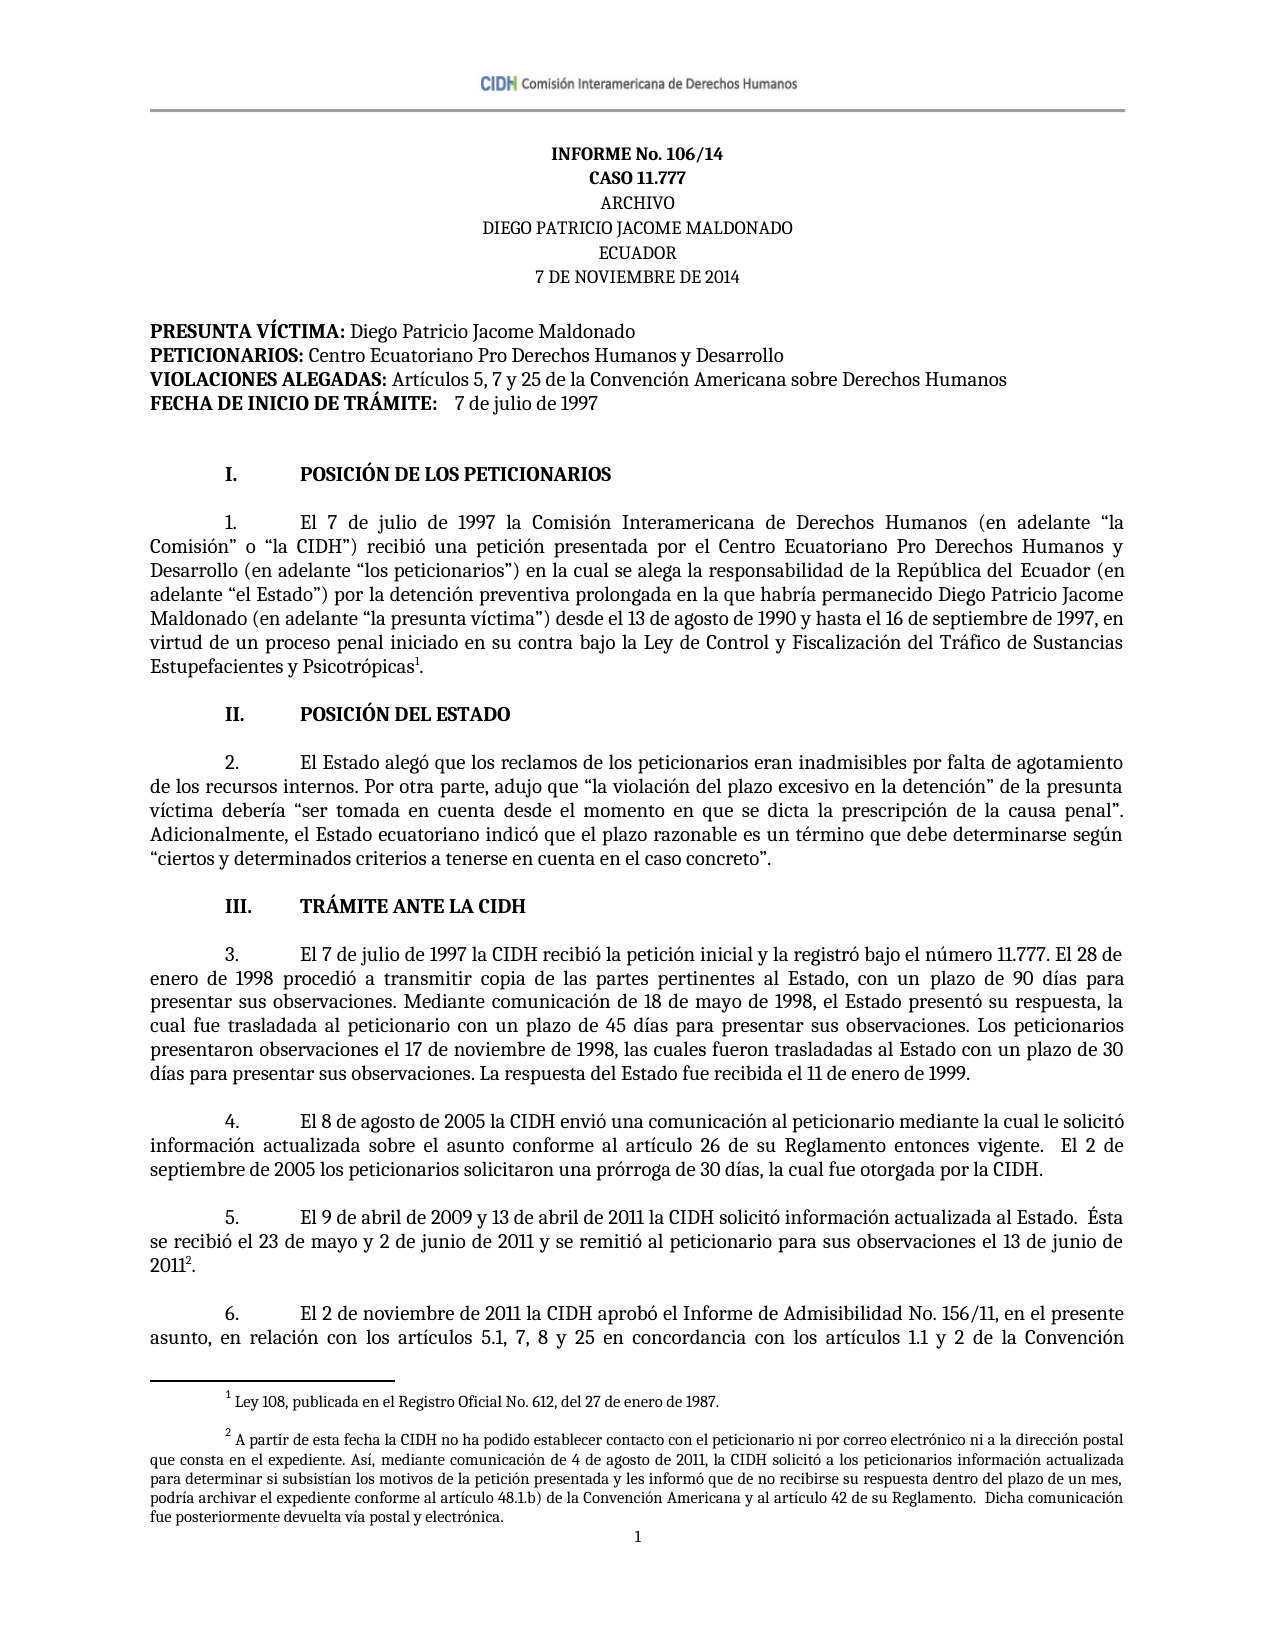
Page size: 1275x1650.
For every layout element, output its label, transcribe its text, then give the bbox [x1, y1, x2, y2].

text PRESUNTA VÍCTIMA: Diego Patricio Jacome Maldonado [150, 319, 1125, 343]
text DIEGO PATRICIO JACOME MALDONADO [150, 217, 1125, 239]
list El 8 de agosto de 2005 la CIDH envió una comunicación al peticionario mediante la cual le solicitó información actualizada sobre el asunto conforme al artículo 26 de su Reglamento entonces vigente. El 2 de septiembre de 2005 los peticionarios solicitaron una prórroga de 30 días, la cual fue otorgada por la CIDH. [150, 1110, 1125, 1182]
text ECUADOR [150, 242, 1125, 264]
text CASO 11.777 [150, 168, 1125, 189]
text VIOLACIONES ALEGADAS: Artículos 5, 7 y 25 de la Convención Americana sobre Derechos Humanos [150, 367, 1125, 391]
text 7 DE NOVIEMBRE DE 2014 [150, 267, 1125, 289]
list TRÁMITE ANTE LA CIDH [225, 894, 1125, 918]
picture [475, 75, 800, 93]
text FECHA DE INICIO DE TRÁMITE: 7 de julio de 1997 [150, 391, 1125, 415]
list El 7 de julio de 1997 la CIDH recibió la petición inicial y la registró bajo el número 11.777. El 28 de enero de 1998 procedió a transmitir copia de las partes pertinentes al Estado, con un plazo de 90 días para presentar sus observaciones. Mediante comunicación de 18 de mayo de 1998, el Estado presentó su respuesta, la cual fue trasladada al peticionario con un plazo de 45 días para presentar sus observaciones. Los peticionarios presentaron observaciones el 17 de noviembre de 1998, las cuales fueron trasladadas al Estado con un plazo de 30 días para presentar sus observaciones. La respuesta del Estado fue recibida el 11 de enero de 1999. [150, 942, 1125, 1086]
list El 7 de julio de 1997 la Comisión Interamericana de Derechos Humanos (en adelante “la Comisión” o “la CIDH”) recibió una petición presentada por el Centro Ecuatoriano Pro Derechos Humanos y Desarrollo (en adelante “los peticionarios”) en la cual se alega la responsabilidad de la República del Ecuador (en adelante “el Estado”) por la detención preventiva prolongada en la que habría permanecido Diego Patricio Jacome Maldonado (en adelante “la presunta víctima”) desde el 13 de agosto de 1990 y hasta el 16 de septiembre de 1997, en virtud de un proceso penal iniciado en su contra bajo la Ley de Control y Fiscalización del Tráfico de Sustancias Estupefacientes y Psicotrópicas. [150, 511, 1125, 679]
list POSICIÓN DE LOS PETICIONARIOS [225, 463, 1125, 487]
list POSICIÓN DEL ESTADO [225, 703, 1125, 727]
text ARCHIVO [150, 193, 1125, 214]
list El Estado alegó que los reclamos de los peticionarios eran inadmisibles por falta de agotamiento de los recursos internos. Por otra parte, adujo que “la violación del plazo excesivo en la detención” de la presunta víctima debería “ser tomada en cuenta desde el momento en que se dicta la prescripción de la causa penal”. Adicionalmente, el Estado ecuatoriano indicó que el plazo razonable es un término que debe determinarse según “ciertos y determinados criterios a tenerse en cuenta en el caso concreto”. [150, 751, 1125, 870]
list El 9 de abril de 2009 y 13 de abril de 2011 la CIDH solicitó información actualizada al Estado. Ésta se recibió el 23 de mayo y 2 de junio de 2011 y se remitió al peticionario para sus observaciones el 13 de junio de 2011. [150, 1206, 1125, 1278]
text INFORME No. 106/14 [150, 143, 1125, 165]
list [150, 1302, 1125, 1349]
text PETICIONARIOS: Centro Ecuatoriano Pro Derechos Humanos y Desarrollo [150, 343, 1125, 367]
